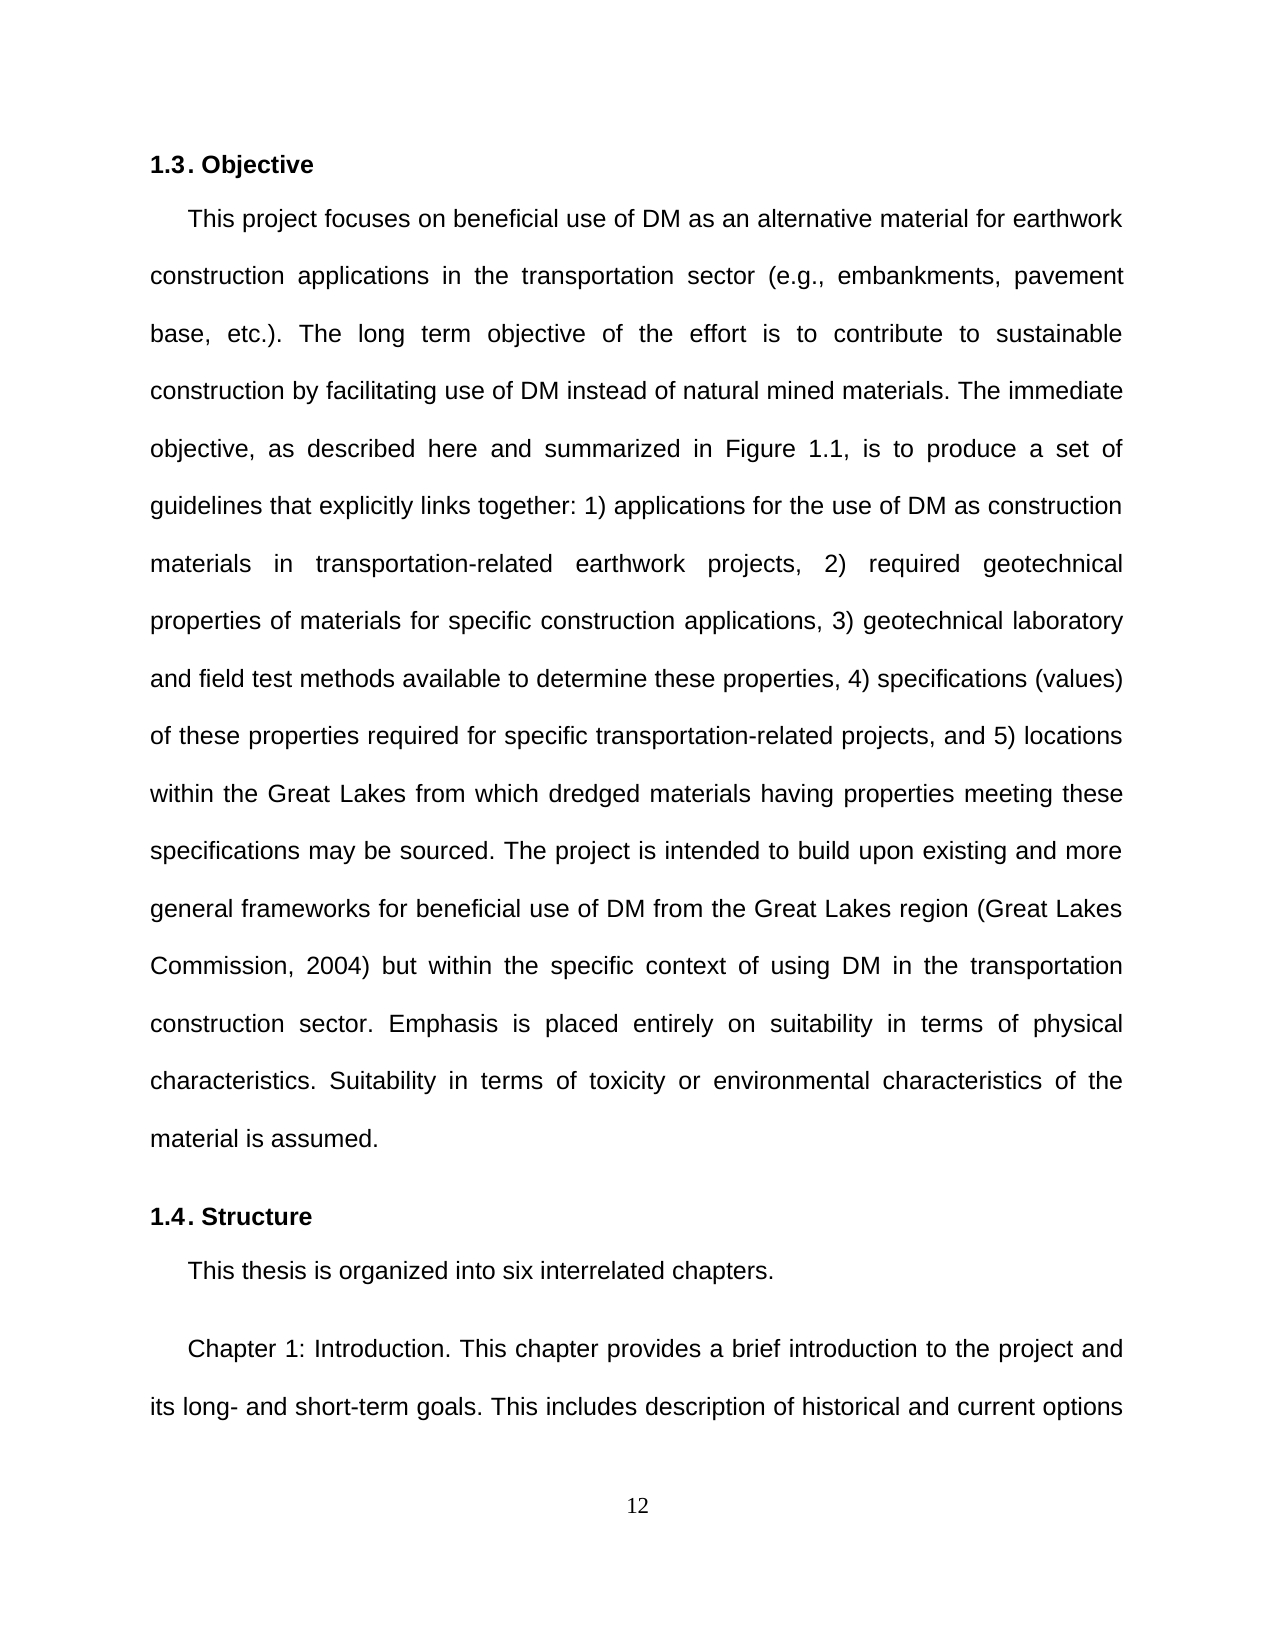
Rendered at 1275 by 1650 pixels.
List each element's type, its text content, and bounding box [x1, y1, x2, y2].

list . Structure [150, 1202, 1125, 1231]
text This project focuses on beneficial use of DM as an alternative material for earthwork construction applications in the transportation sector (e.g., embankments, pavement base, etc.). The long term objective of the effort is to contribute to sustainable construction by facilitating use of DM instead of natural mined materials. The immediate objective, as described here and summarized in Figure 1.1, is to produce a set of guidelines that explicitly links together: 1) applications for the use of DM as construction materials in transportation-related earthwork projects, 2) required geotechnical properties of materials for specific construction applications, 3) geotechnical laboratory and field test methods available to determine these properties, 4) specifications (values) of these properties required for specific transportation-related projects, and 5) locations within the Great Lakes from which dredged materials having properties meeting these specifications may be sourced. The project is intended to build upon existing and more general frameworks for beneficial use of DM from the Great Lakes region (Great Lakes Commission, 2004) but within the specific context of using DM in the transportation construction sector. Emphasis is placed entirely on suitability in terms of physical characteristics. Suitability in terms of toxicity or environmental characteristics of the material is assumed. [150, 204, 1125, 1153]
list . Objective [150, 150, 1125, 179]
text This thesis is organized into six interrelated chapters. [150, 1256, 1125, 1285]
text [150, 1334, 1125, 1421]
